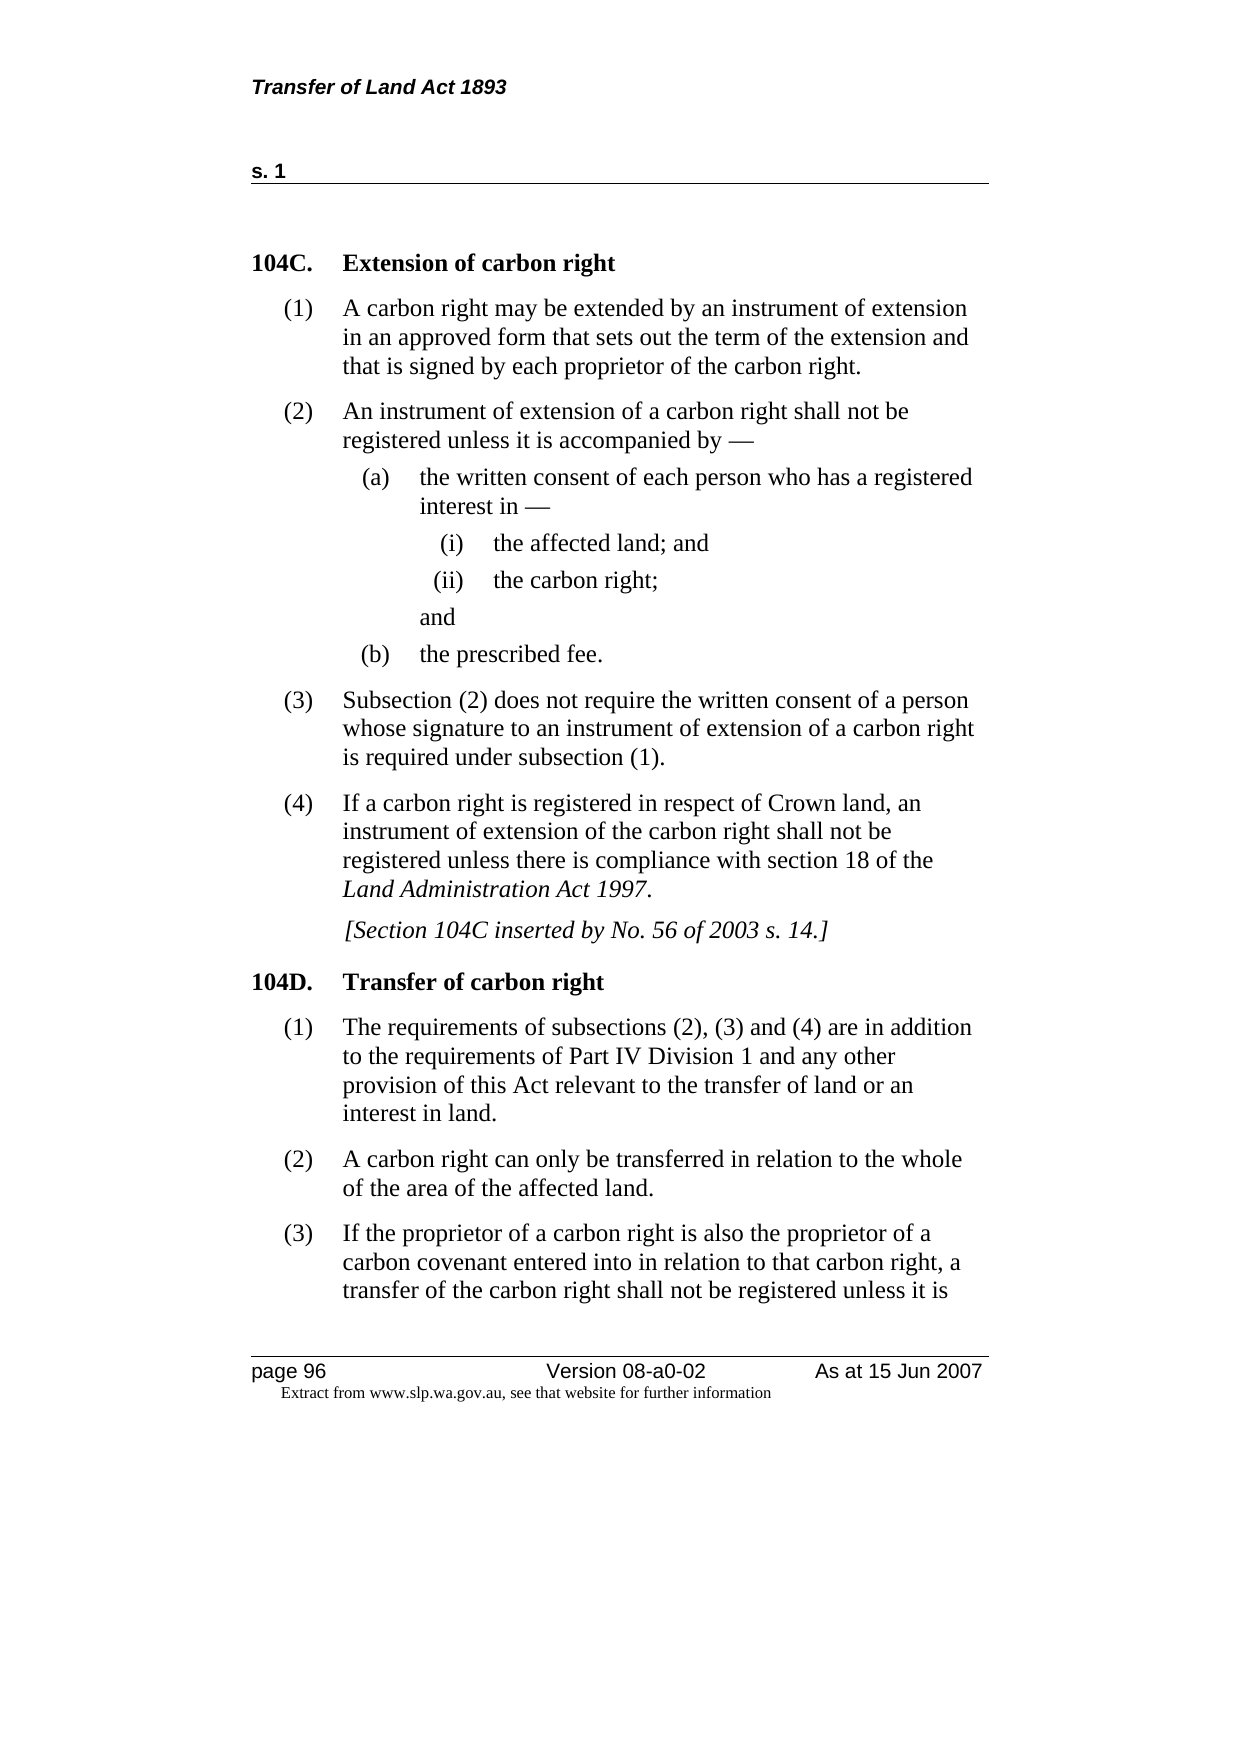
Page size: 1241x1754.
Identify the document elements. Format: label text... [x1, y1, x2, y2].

text (3) Subsection (2) does not require the written consent of a person whose signature to an instrument of extension of a carbon right is required under subsection (1). [251, 685, 989, 771]
text (a) the written consent of each person who has a registered interest in — [251, 462, 989, 520]
text (2) An instrument of extension of a carbon right shall not be registered unless it is accompanied by — [251, 396, 989, 454]
text (1) A carbon right may be extended by an instrument of extension in an approved form that sets out the term of the extension and that is signed by each proprietor of the carbon right. [251, 293, 989, 380]
subtitle 104D. Transfer of carbon right [251, 967, 989, 996]
text and [251, 602, 989, 631]
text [251, 1218, 989, 1304]
text (1) The requirements of subsections (2), (3) and (4) are in addition to the requirements of Part IV Division 1 and any other provision of this Act relevant to the transfer of land or an interest in land. [251, 1012, 989, 1127]
subtitle 104C. Extension of carbon right [251, 248, 989, 277]
text [Section 104C inserted by No. 56 of 2003 s. 14.] [251, 915, 989, 944]
text (i) the affected land; and [251, 528, 989, 557]
text (4) If a carbon right is registered in respect of Crown land, an instrument of extension of the carbon right shall not be registered unless there is compliance with section 18 of the Land Administration Act 1997. [251, 788, 989, 903]
text (2) A carbon right can only be transferred in relation to the whole of the area of the affected land. [251, 1144, 989, 1201]
text (b) the prescribed fee. [251, 639, 989, 668]
text (ii) the carbon right; [251, 565, 989, 594]
